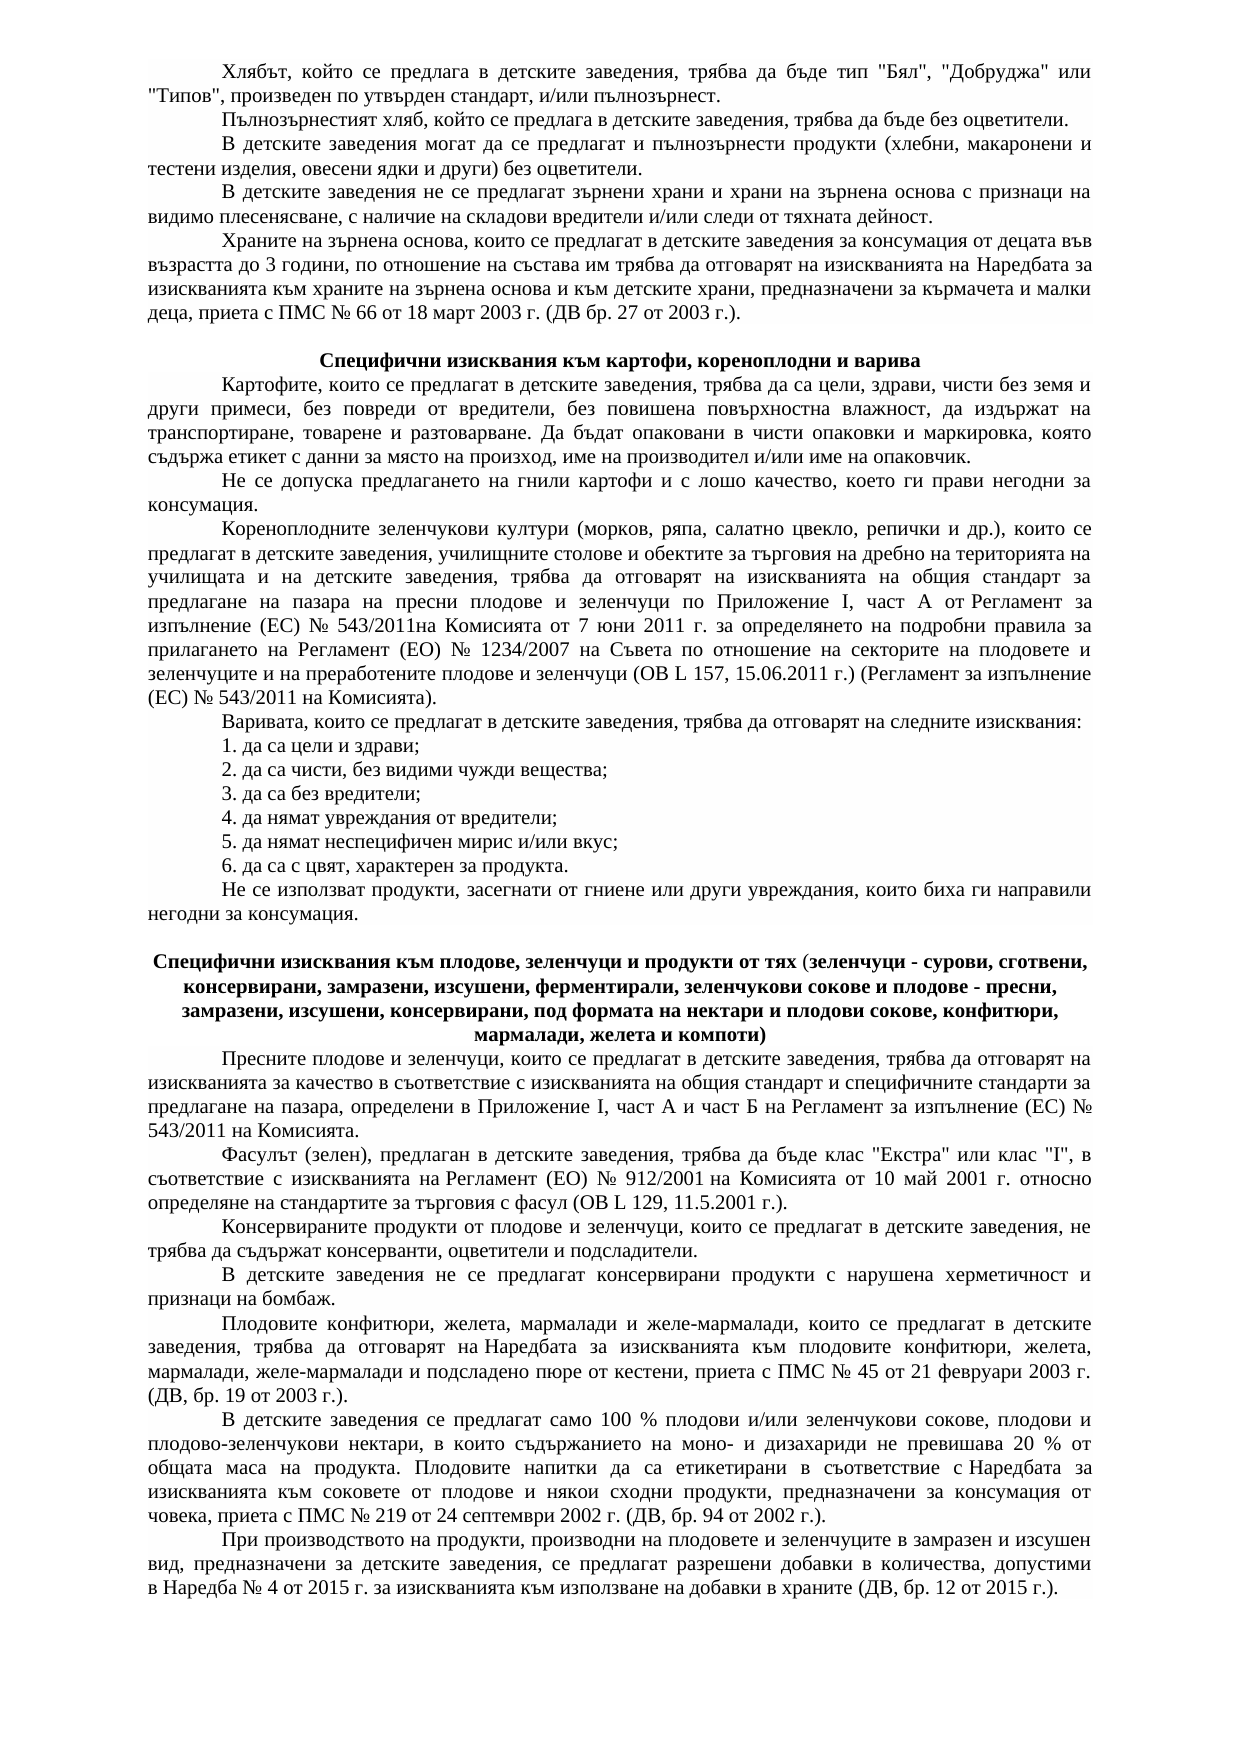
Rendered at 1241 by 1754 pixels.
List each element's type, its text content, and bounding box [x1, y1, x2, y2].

text Фасулът (зелен), предлаган в детските заведения, трябва да бъде клас "Екстра" или клас "I", в съответствие с изискванията на Регламент (EO) № 912/2001 на Комисията от 10 май 2001 г. относно определяне на стандартите за търговия с фасул (OB L 129, 11.5.2001 г.). [148, 1142, 1093, 1214]
text 3. да са без вредители; [148, 781, 1093, 805]
text Консервираните продукти от плодове и зеленчуци, които се предлагат в детските заведения, не трябва да съдържат консерванти, оцветители и подсладители. [148, 1214, 1093, 1262]
text Кореноплодните зеленчукови култури (морков, ряпа, салатно цвекло, репички и др.), които се предлагат в детските заведения, училищните столове и обектите за търговия на дребно на територията на училищата и на детските заведения, трябва да отговарят на изискванията на общия стандарт за предлагане на пазара на пресни плодове и зеленчуци по Приложение І, част А от Регламент за изпълнение (ЕС) № 543/2011на Комисията от 7 юни 2011 г. за определянето на подробни правила за прилагането на Регламент (ЕО) № 1234/2007 на Съвета по отношение на секторите на плодовете и зеленчуците и на преработените плодове и зеленчуци (ОВ L 157, 15.06.2011 г.) (Регламент за изпълнение (ЕС) № 543/2011 на Комисията). [148, 516, 1093, 709]
text Картофите, които се предлагат в детските заведения, трябва да са цели, здрави, чисти без земя и други примеси, без повреди от вредители, без повишена повърхностна влажност, да издържат на транспортиране, товарене и разтоварване. Да бъдат опаковани в чисти опаковки и маркировка, която съдържа етикет с данни за място на произход, име на производител и/или име на опаковчик. [148, 372, 1093, 468]
text В детските заведения се предлагат само 100 % плодови и/или зеленчукови сокове, плодови и плодово-зеленчукови нектари, в които съдържанието на моно- и дизахариди не превишава 20 % от общата маса на продукта. Плодовите напитки да са етикетирани в съответствие с Наредбата за изискванията към соковете от плодове и някои сходни продукти, предназначени за консумация от човека, приета с ПМС № 219 от 24 септември 2002 г. (ДВ, бр. 94 от 2002 г.). [148, 1407, 1093, 1527]
text Варивата, които се предлагат в детските заведения, трябва да отговарят на следните изисквания: [148, 709, 1093, 733]
text 6. да са с цвят, характерен за продукта. [148, 853, 1093, 877]
text Плодовите конфитюри, желета, мармалади и желе-мармалади, които се предлагат в детските заведения, трябва да отговарят на Наредбата за изискванията към плодовите конфитюри, желета, мармалади, желе-мармалади и подсладено пюре от кестени, приета с ПМС № 45 от 21 февруари 2003 г. (ДВ, бр. 19 от 2003 г.). [148, 1310, 1093, 1407]
text В детските заведения не се предлагат консервирани продукти с нарушена херметичност и признаци на бомбаж. [148, 1262, 1093, 1310]
text 4. да нямат увреждания от вредители; [148, 805, 1093, 829]
text Храните на зърнена основа, които се предлагат в детските заведения за консумация от децата във възрастта до 3 години, по отношение на състава им трябва да отговарят на изискванията на Наредбата за изискванията към храните на зърнена основа и към детските храни, предназначени за кърмачета и малки деца, приета с ПМС № 66 от 18 март 2003 г. (ДВ бр. 27 от 2003 г.). [148, 228, 1093, 324]
text 1. да са цели и здрави; [148, 733, 1093, 757]
text При производството на продукти, производни на плодовете и зеленчуците в замразен и изсушен вид, предназначени за детските заведения, се предлагат разрешени добавки в количества, допустими в Наредба № 4 от 2015 г. за изискванията към използване на добавки в храните (ДВ, бр. 12 от 2015 г.). [148, 1527, 1093, 1599]
text Пълнозърнестият хляб, който се предлага в детските заведения, трябва да бъде без оцветители. [148, 107, 1093, 131]
text 2. да са чисти, без видими чужди вещества; [148, 757, 1093, 781]
text Хлябът, който се предлага в детските заведения, трябва да бъде тип "Бял", "Добруджа" или "Типов", произведен по утвърден стандарт, и/или пълнозърнест. [148, 59, 1093, 107]
text Не се използват продукти, засегнати от гниене или други увреждания, които биха ги направили негодни за консумация. [148, 877, 1093, 925]
text Специфични изисквания към плодове, зеленчуци и продукти от тях (зеленчуци - сурови, сготвени, консервирани, замразени, изсушени, ферментирали, зеленчукови сокове и плодове - пресни, замразени, изсушени, консервирани, под формата на нектари и плодови сокове, конфитюри, мармалади, желета и компоти) [148, 949, 1093, 1046]
text В детските заведения могат да се предлагат и пълнозърнести продукти (хлебни, макаронени и тестени изделия, овесени ядки и други) без оцветители. [148, 131, 1093, 179]
text В детските заведения не се предлагат зърнени храни и храни на зърнена основа с признаци на видимо плесенясване, с наличие на складови вредители и/или следи от тяхната дейност. [148, 179, 1093, 228]
text 5. да нямат неспецифичен мирис и/или вкус; [148, 829, 1093, 853]
text Пресните плодове и зеленчуци, които се предлагат в детските заведения, трябва да отговарят на изискванията за качество в съответствие с изискванията на общия стандарт и специфичните стандарти за предлагане на пазара, определени в Приложение І, част А и част Б на Регламент за изпълнение (ЕС) № 543/2011 на Комисията. [148, 1046, 1093, 1142]
text Специфични изисквания към картофи, кореноплодни и варива [148, 348, 1093, 372]
text Не се допуска предлагането на гнили картофи и с лошо качество, което ги прави негодни за консумация. [148, 468, 1093, 516]
